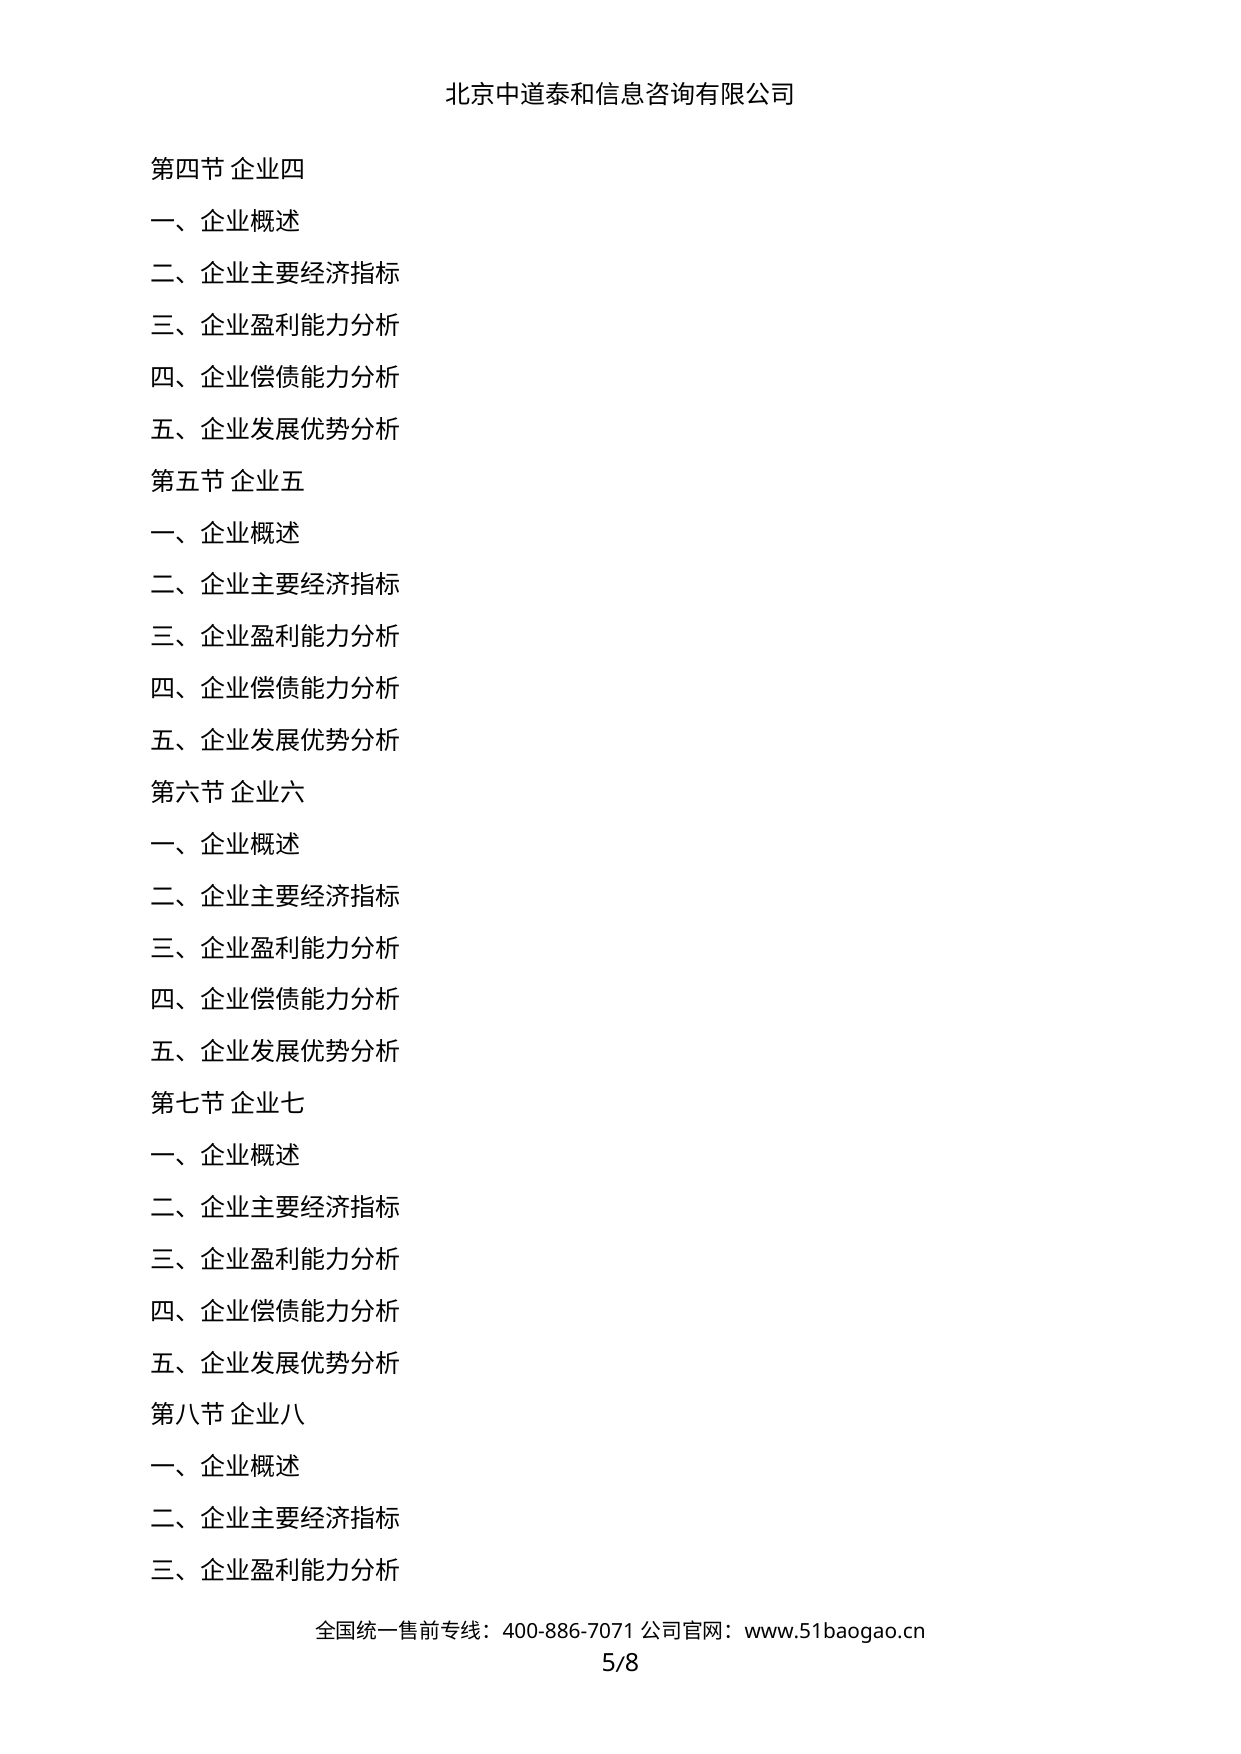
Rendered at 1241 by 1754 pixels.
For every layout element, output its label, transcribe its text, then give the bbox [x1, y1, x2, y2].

text 二、企业主要经济指标 [150, 876, 1090, 912]
text 四、企业偿债能力分析 [150, 1291, 1090, 1327]
text 第七节 企业七 [150, 1084, 1090, 1120]
text 五、企业发展优势分析 [150, 1032, 1090, 1068]
text 五、企业发展优势分析 [150, 409, 1090, 446]
text 四、企业偿债能力分析 [150, 980, 1090, 1016]
text 第四节 企业四 [150, 150, 1090, 186]
text 五、企业发展优势分析 [150, 1343, 1090, 1379]
text 一、企业概述 [150, 1447, 1090, 1483]
text 四、企业偿债能力分析 [150, 357, 1090, 394]
text 一、企业概述 [150, 513, 1090, 549]
text 三、企业盈利能力分析 [150, 306, 1090, 342]
text 二、企业主要经济指标 [150, 1187, 1090, 1224]
text 一、企业概述 [150, 824, 1090, 861]
text 一、企业概述 [150, 202, 1090, 238]
text 第六节 企业六 [150, 772, 1090, 809]
text 一、企业概述 [150, 1136, 1090, 1172]
text 三、企业盈利能力分析 [150, 1551, 1090, 1587]
text 四、企业偿债能力分析 [150, 669, 1090, 705]
text 二、企业主要经济指标 [150, 254, 1090, 290]
text 第五节 企业五 [150, 461, 1090, 497]
text 三、企业盈利能力分析 [150, 617, 1090, 653]
text 五、企业发展优势分析 [150, 721, 1090, 757]
text 三、企业盈利能力分析 [150, 928, 1090, 964]
text 二、企业主要经济指标 [150, 1499, 1090, 1535]
text 第八节 企业八 [150, 1395, 1090, 1431]
text 三、企业盈利能力分析 [150, 1239, 1090, 1276]
text 二、企业主要经济指标 [150, 565, 1090, 601]
